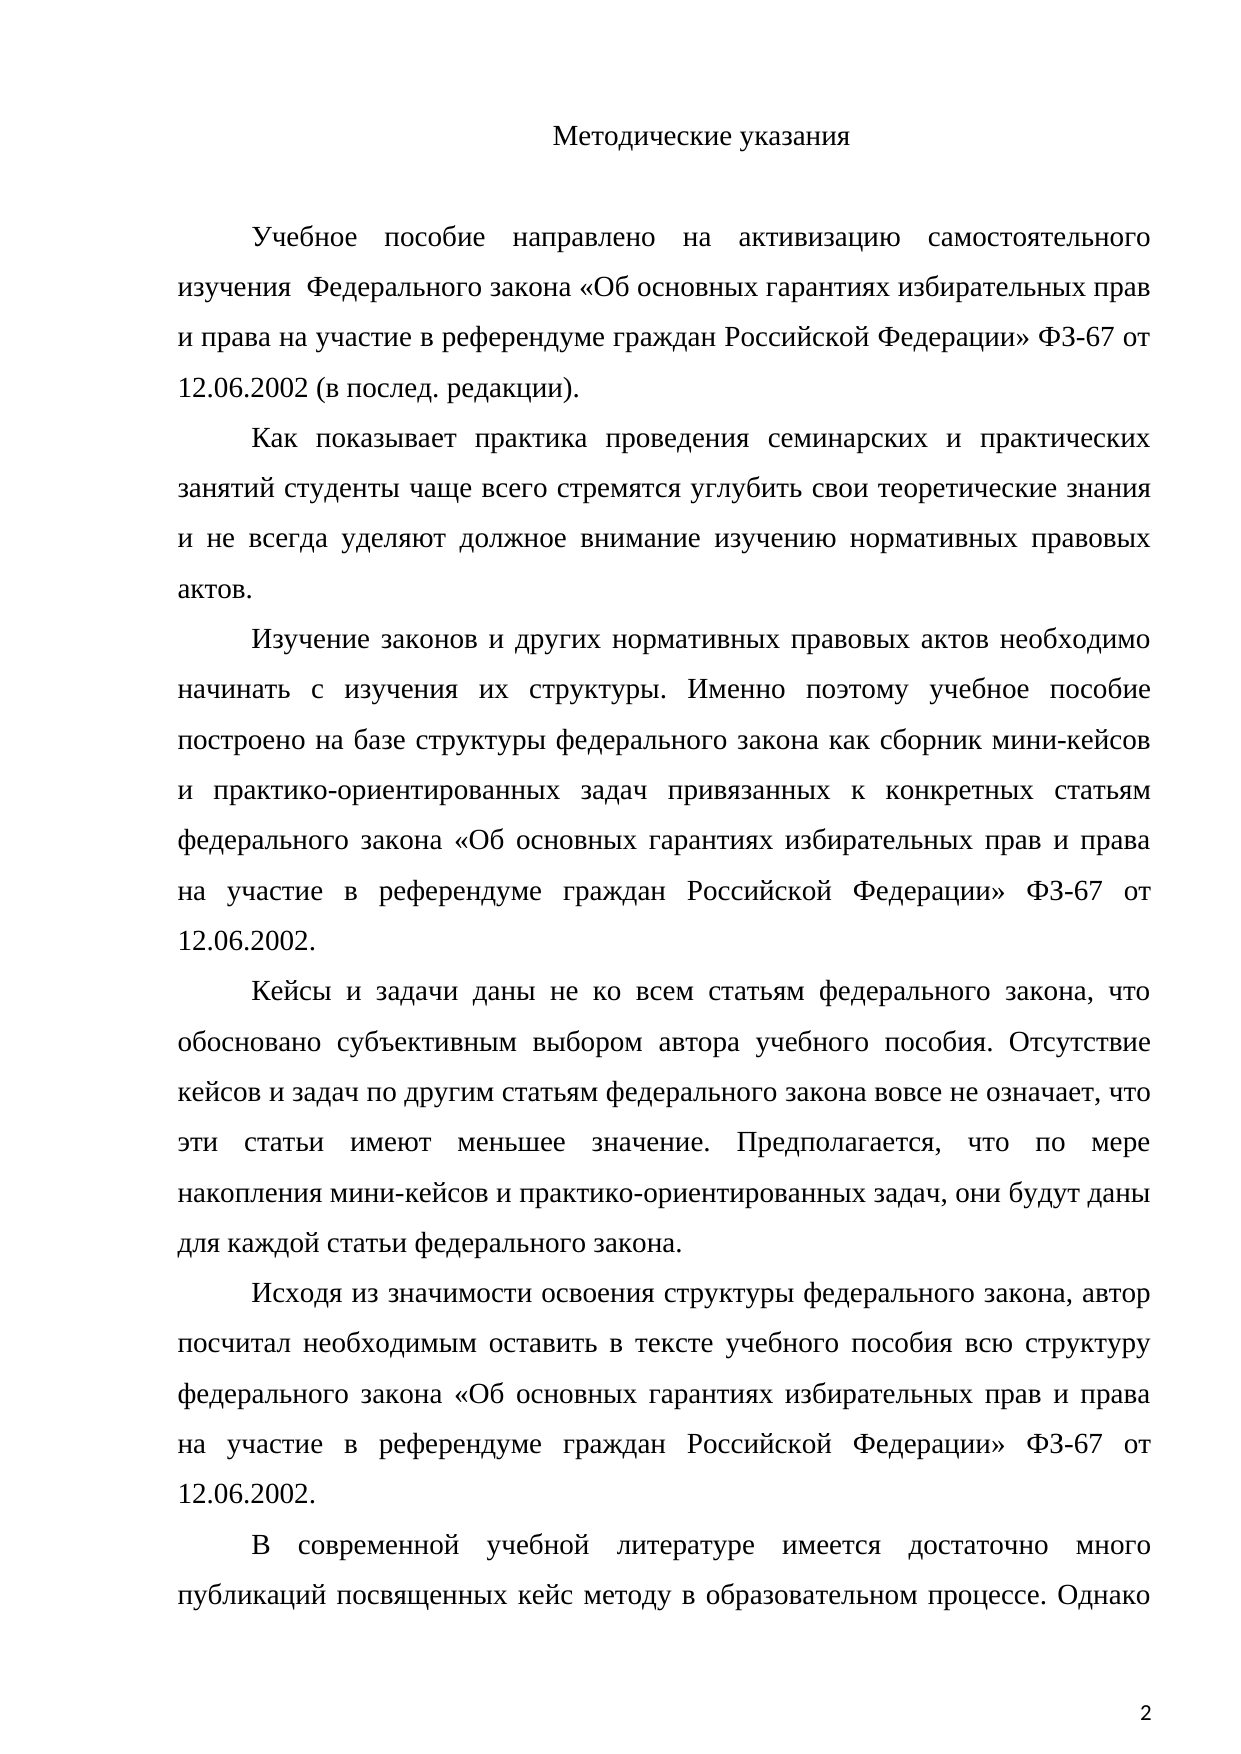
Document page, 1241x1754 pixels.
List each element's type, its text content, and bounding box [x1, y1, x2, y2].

text Кейсы и задачи даны не ко всем статьям федерального закона, что обосновано субъективным выбором автора учебного пособия. Отсутствие кейсов и задач по другим статьям федерального закона вовсе не означает, что эти статьи имеют меньшее значение. Предполагается, что по мере накопления мини-кейсов и практико-ориентированных задач, они будут даны для каждой статьи федерального закона. [177, 973, 1152, 1258]
text Учебное пособие направлено на активизацию самостоятельного изучения Федерального закона «Об основных гарантиях избирательных прав и права на участие в референдуме граждан Российской Федерации» ФЗ-67 от 12.06.2002 (в послед. редакции). [177, 219, 1152, 403]
text Изучение законов и других нормативных правовых актов необходимо начинать с изучения их структуры. Именно поэтому учебное пособие построено на базе структуры федерального закона как сборник мини-кейсов и практико-ориентированных задач привязанных к конкретных статьям федерального закона «Об основных гарантиях избирательных прав и права на участие в референдуме граждан Российской Федерации» ФЗ-67 от 12.06.2002. [177, 621, 1152, 957]
text Методические указания [177, 118, 1152, 152]
text Как показывает практика проведения семинарских и практических занятий студенты чаще всего стремятся углубить свои теоретические знания и не всегда уделяют должное внимание изучению нормативных правовых актов. [177, 420, 1152, 604]
text Исходя из значимости освоения структуры федерального закона, автор посчитал необходимым оставить в тексте учебного пособия всю структуру федерального закона «Об основных гарантиях избирательных прав и права на участие в референдуме граждан Российской Федерации» ФЗ-67 от 12.06.2002. [177, 1275, 1152, 1510]
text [177, 1527, 1152, 1611]
